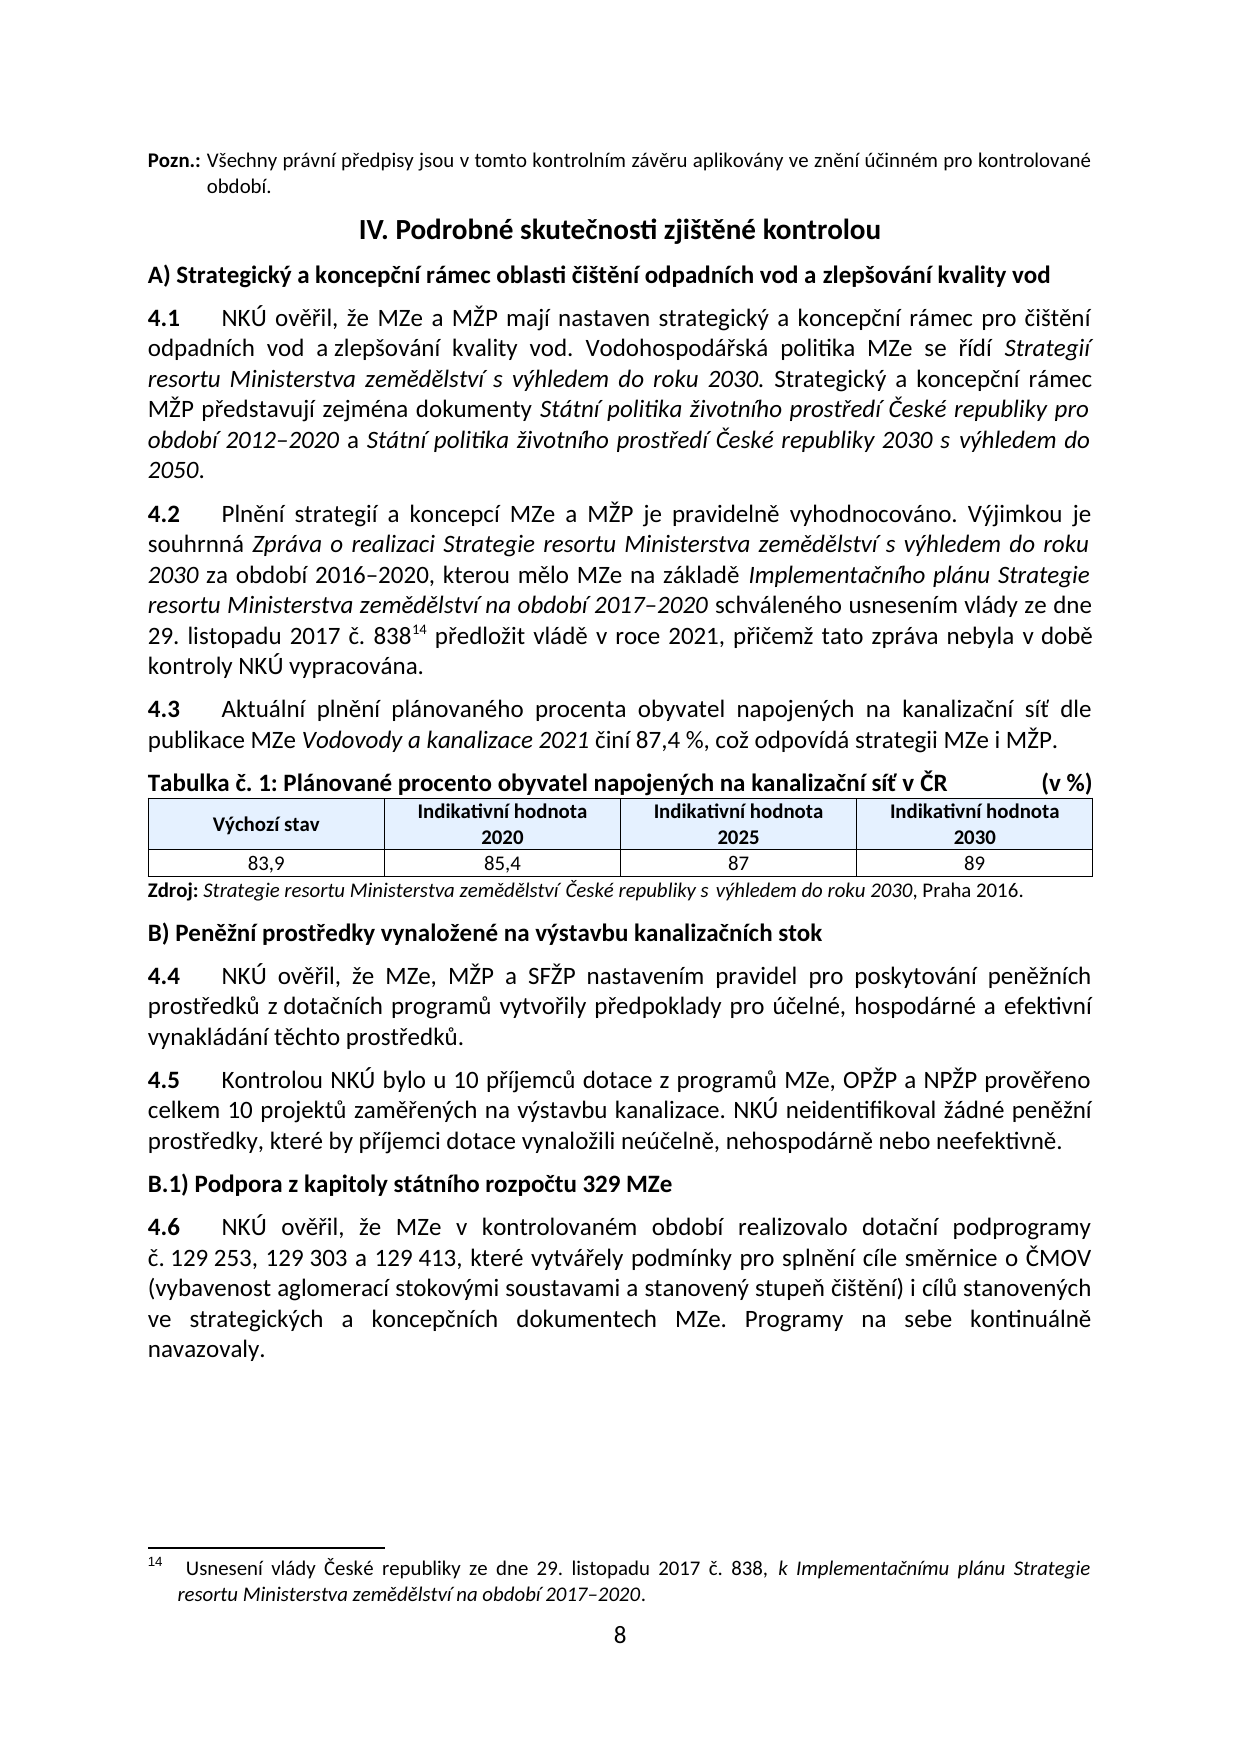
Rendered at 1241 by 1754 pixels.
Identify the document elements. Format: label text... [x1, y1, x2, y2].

table_cell 87 [621, 850, 856, 876]
table_cell 89 [857, 850, 1092, 876]
text B) Peněžní prostředky vynaložené na výstavbu kanalizačních stok [148, 917, 1093, 947]
text Zdroj: Strategie resortu Ministerstva zemědělství České republiky s výhledem do roku 2030, Praha 2016. [148, 877, 1093, 902]
table_cell 85,4 [385, 850, 620, 876]
list NKÚ ověřil, že MZe a MŽP mají nastaven strategický a koncepční rámec pro čištění odpadních vod a zlepšování kvality vod. Vodohospodářská politika MZe se řídí Strategií resortu Ministerstva zemědělství s výhledem do roku 2030. Strategický a koncepční rámec MŽP představují zejména dokumenty Státní politika životního prostředí České republiky pro období 2012–2020 a Státní politika životního prostředí České republiky 2030 s výhledem do 2050. [148, 302, 1093, 485]
text Pozn.: Všechny právní předpisy jsou v tomto kontrolním závěru aplikovány ve znění účinném pro kontrolované období. [148, 148, 1093, 198]
table_header Indikativní hodnota 2020 [385, 799, 620, 849]
list Aktuální plnění plánovaného procenta obyvatel napojených na kanalizační síť dle publikace MZe Vodovody a kanalizace 2021 činí 87,4 %, což odpovídá strategii MZe i MŽP. [148, 693, 1093, 754]
text Tabulka č. 1: Plánované procento obyvatel napojených na kanalizační síť v ČR (v %) [148, 767, 1093, 797]
table_cell 83,9 [149, 850, 384, 876]
text B.1) Podpora z kapitoly státního rozpočtu 329 MZe [148, 1168, 1093, 1199]
list NKÚ ověřil, že MZe, MŽP a SFŽP nastavením pravidel pro poskytování peněžních prostředků z dotačních programů vytvořily předpoklady pro účelné, hospodárné a efektivní vynakládání těchto prostředků. [148, 960, 1093, 1052]
list Plnění strategií a koncepcí MZe a MŽP je pravidelně vyhodnocováno. Výjimkou je souhrnná Zpráva o realizaci Strategie resortu Ministerstva zemědělství s výhledem do roku 2030 za období 2016–2020, kterou mělo MZe na základě Implementačního plánu Strategie resortu Ministerstva zemědělství na období 2017–2020 schváleného usnesením vlády ze dne 29. listopadu 2017 č. 838 předložit vládě v roce 2021, přičemž tato zpráva nebyla v době kontroly NKÚ vypracována. [148, 498, 1093, 681]
table_header Výchozí stav [149, 799, 384, 849]
list NKÚ ověřil, že MZe v kontrolovaném období realizovalo dotační podprogramy č. 129 253, 129 303 a 129 413, které vytvářely podmínky pro splnění cíle směrnice o ČMOV (vybavenost aglomerací stokovými soustavami a stanovený stupeň čištění) i cílů stanovených ve strategických a koncepčních dokumentech MZe. Programy na sebe kontinuálně navazovaly. [148, 1211, 1093, 1364]
table_header Indikativní hodnota 2025 [621, 799, 856, 849]
list Kontrolou NKÚ bylo u 10 příjemců dotace z programů MZe, OPŽP a NPŽP prověřeno celkem 10 projektů zaměřených na výstavbu kanalizace. NKÚ neidentifikoval žádné peněžní prostředky, které by příjemci dotace vynaložili neúčelně, nehospodárně nebo neefektivně. [148, 1064, 1093, 1156]
table_header Indikativní hodnota 2030 [857, 799, 1092, 849]
text A) Strategický a koncepční rámec oblasti čištění odpadních vod a zlepšování kvality vod [148, 259, 1093, 289]
subtitle IV. Podrobné skutečnosti zjištěné kontrolou [148, 211, 1093, 247]
